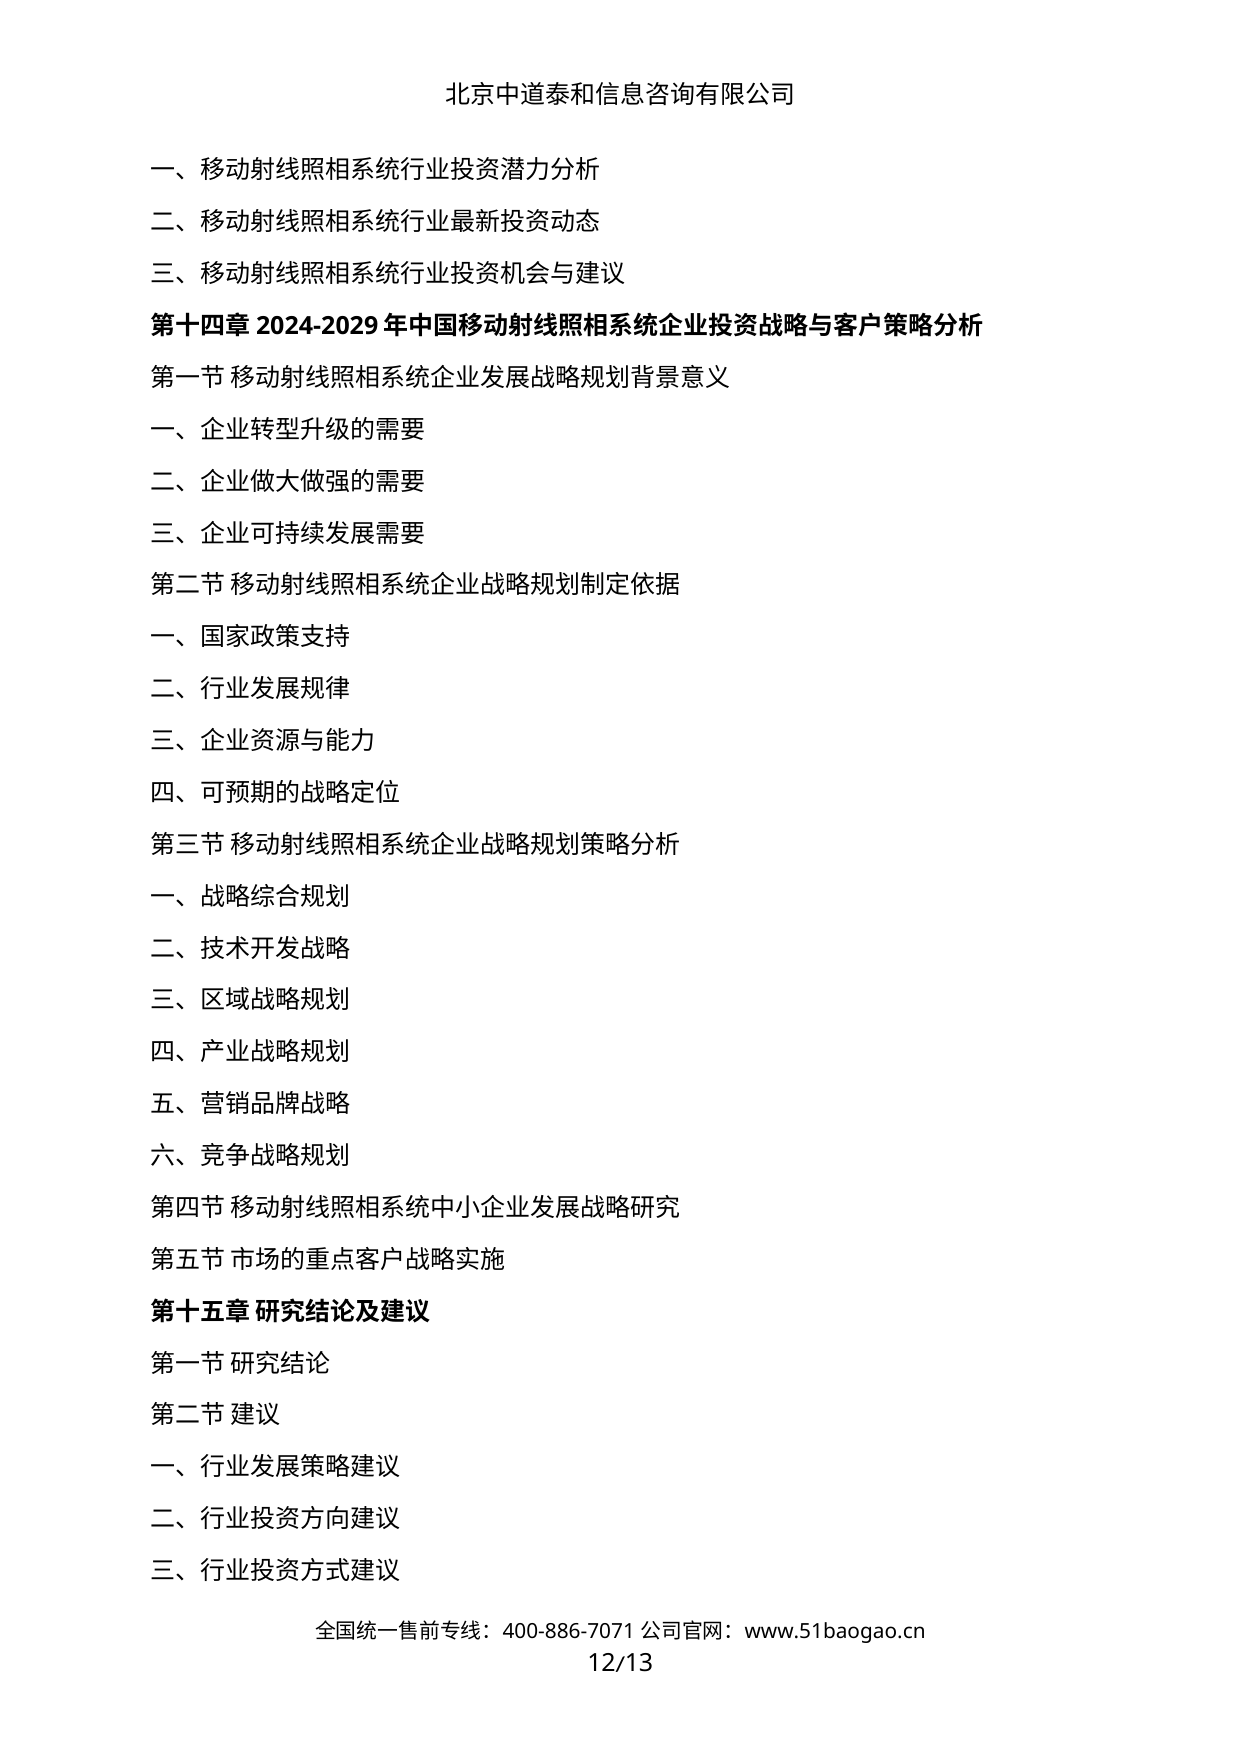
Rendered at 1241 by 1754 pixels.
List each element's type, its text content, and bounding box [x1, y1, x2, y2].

text 二、行业发展规律 [150, 669, 1090, 705]
text 二、行业投资方向建议 [150, 1499, 1090, 1535]
text 第一节 研究结论 [150, 1343, 1090, 1379]
text 第五节 市场的重点客户战略实施 [150, 1239, 1090, 1276]
text 第二节 建议 [150, 1395, 1090, 1431]
text 第三节 移动射线照相系统企业战略规划策略分析 [150, 824, 1090, 861]
text 一、移动射线照相系统行业投资潜力分析 [150, 150, 1090, 186]
text 三、企业可持续发展需要 [150, 513, 1090, 549]
text 六、竞争战略规划 [150, 1136, 1090, 1172]
text 一、国家政策支持 [150, 617, 1090, 653]
text 二、企业做大做强的需要 [150, 461, 1090, 497]
text 第四节 移动射线照相系统中小企业发展战略研究 [150, 1187, 1090, 1224]
text 第十五章 研究结论及建议 [150, 1291, 1090, 1327]
text 三、行业投资方式建议 [150, 1551, 1090, 1587]
text 二、移动射线照相系统行业最新投资动态 [150, 202, 1090, 238]
text 一、企业转型升级的需要 [150, 409, 1090, 446]
text 第二节 移动射线照相系统企业战略规划制定依据 [150, 565, 1090, 601]
text 一、战略综合规划 [150, 876, 1090, 912]
text 五、营销品牌战略 [150, 1084, 1090, 1120]
text 四、可预期的战略定位 [150, 772, 1090, 809]
text 二、技术开发战略 [150, 928, 1090, 964]
text 三、区域战略规划 [150, 980, 1090, 1016]
text 三、企业资源与能力 [150, 721, 1090, 757]
text 第十四章 2024-2029年中国移动射线照相系统企业投资战略与客户策略分析 [150, 306, 1090, 342]
text 四、产业战略规划 [150, 1032, 1090, 1068]
text 一、行业发展策略建议 [150, 1447, 1090, 1483]
text 三、移动射线照相系统行业投资机会与建议 [150, 254, 1090, 290]
text 第一节 移动射线照相系统企业发展战略规划背景意义 [150, 357, 1090, 394]
